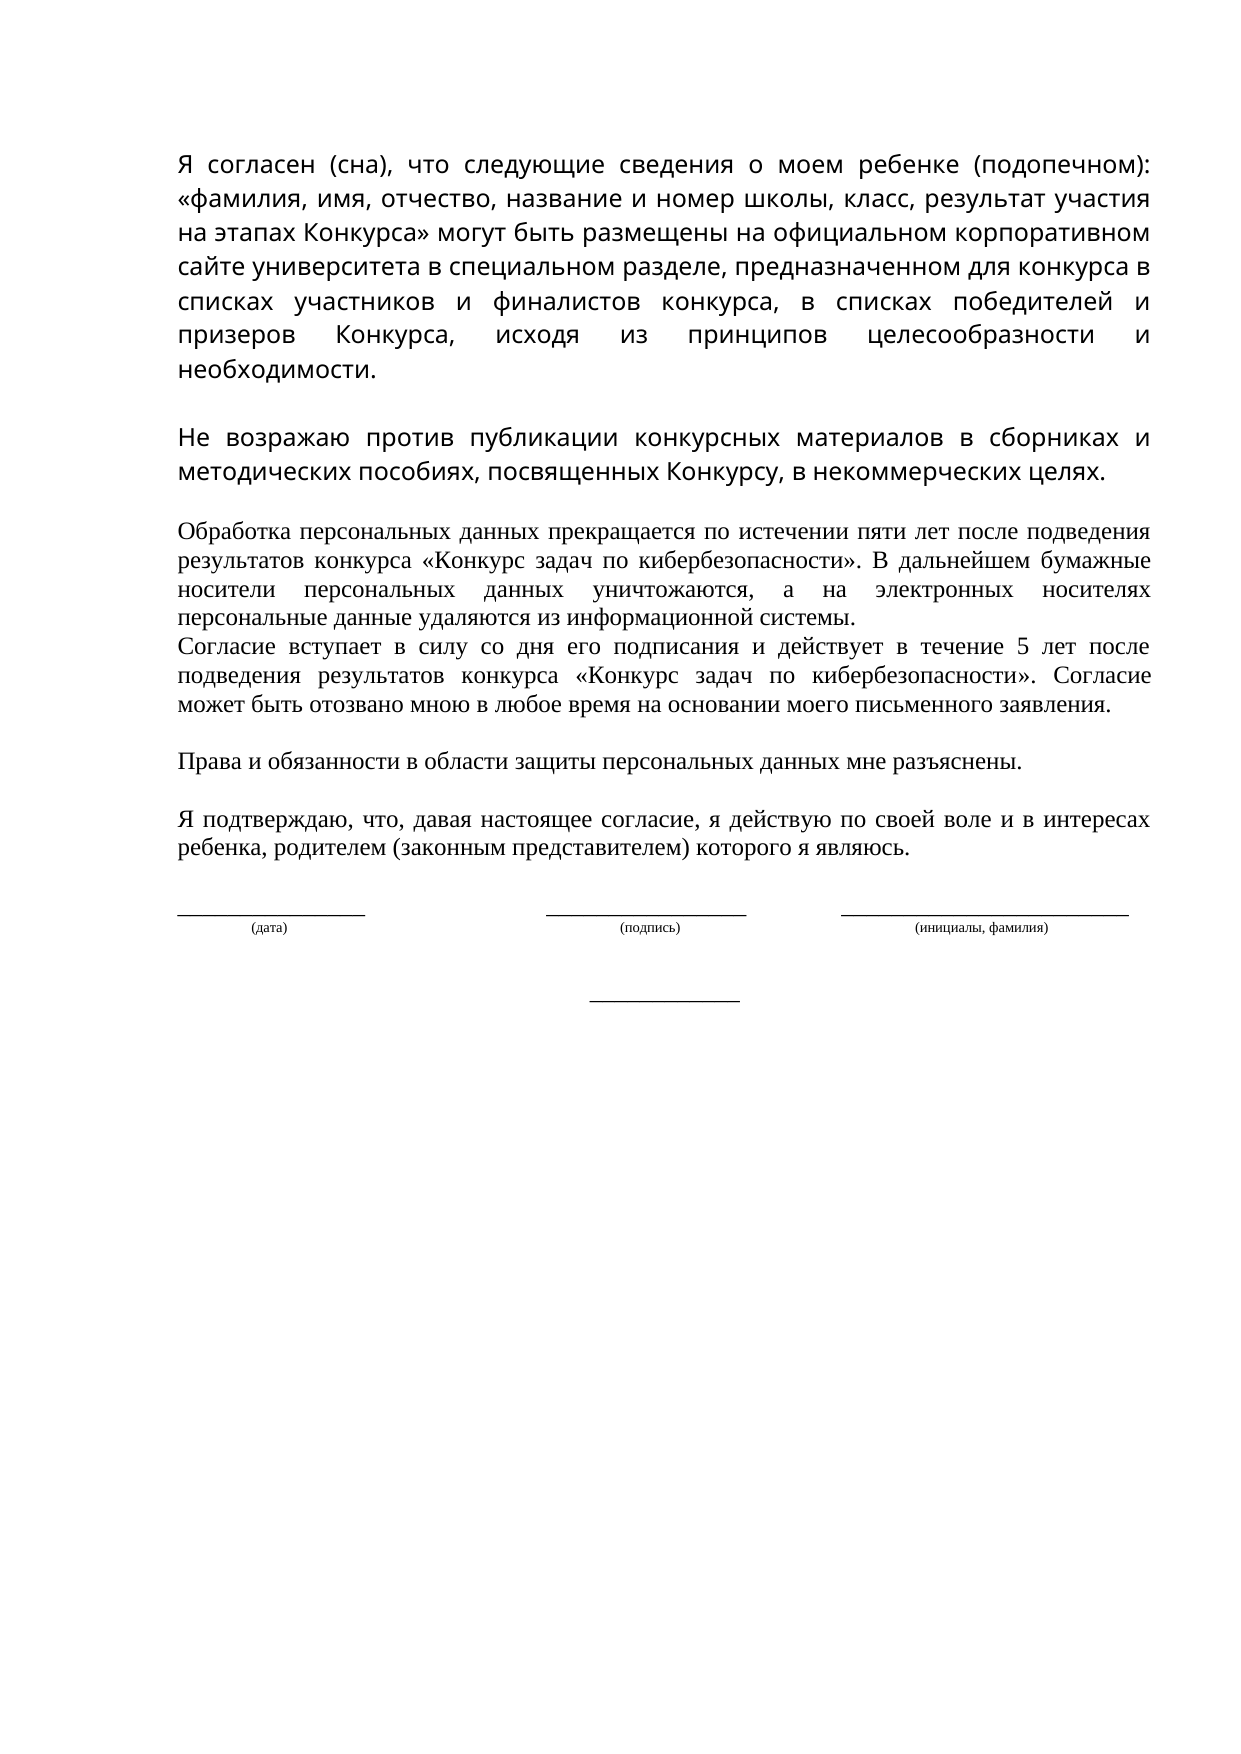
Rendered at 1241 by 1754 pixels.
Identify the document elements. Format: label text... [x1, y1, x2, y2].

text (дата) (подпись) (инициалы, фамилия) [177, 919, 1152, 947]
text ____________ [177, 976, 1152, 1005]
text Я подтверждаю, что, давая настоящее согласие, я действую по своей воле и в интересах ребенка, родителем (законным представителем) которого я являюсь. [177, 804, 1152, 861]
text _______________ ________________ _______________________ [177, 890, 1152, 919]
text Не возражаю против публикации конкурсных материалов в сборниках и методических пособиях, посвященных Конкурсу, в некоммерческих целях. [177, 419, 1152, 487]
text Согласие вступает в силу со дня его подписания и действует в течение 5 лет после подведения результатов конкурса «Конкурс задач по кибербезопасности». Согласие может быть отозвано мною в любое время на основании моего письменного заявления. [177, 631, 1152, 717]
text Я согласен (сна), что следующие сведения о моем ребенке (подопечном): «фамилия, имя, отчество, название и номер школы, класс, результат участия на этапах Конкурса» могут быть размещены на официальном корпоративном сайте университета в специальном разделе, предназначенном для конкурса в списках участников и финалистов конкурса, в списках победителей и призеров Конкурса, исходя из принципов целесообразности и необходимости. [177, 147, 1152, 385]
text Обработка персональных данных прекращается по истечении пяти лет после подведения результатов конкурса «Конкурс задач по кибербезопасности». В дальнейшем бумажные носители персональных данных уничтожаются, а на электронных носителях персональные данные удаляются из информационной системы. [177, 516, 1152, 631]
text Права и обязанности в области защиты персональных данных мне разъяснены. [177, 746, 1152, 775]
